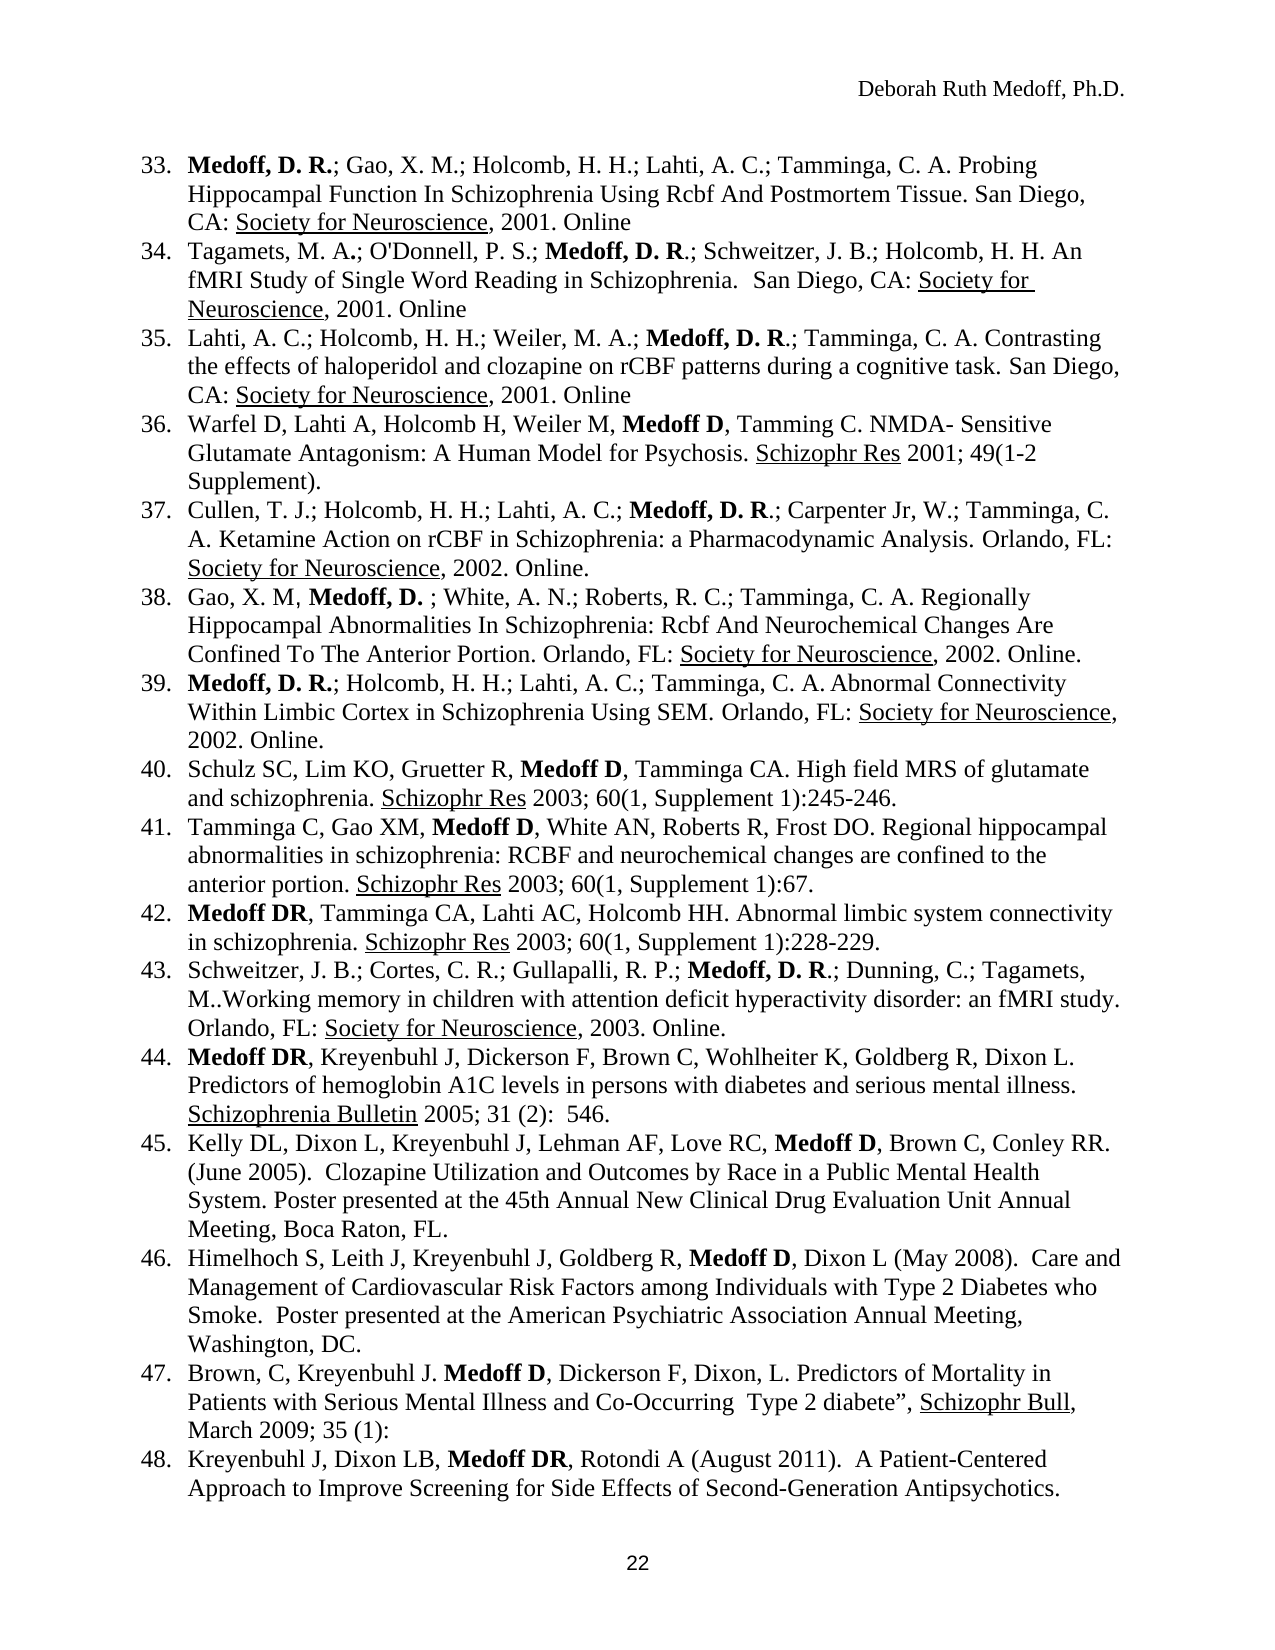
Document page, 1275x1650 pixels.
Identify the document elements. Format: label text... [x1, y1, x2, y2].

title Brown, C, Kreyenbuhl J. Medoff D, Dickerson F, Dixon, L. Predictors of Mortality in Patients with Serious Mental Illness and Co-Occurring Type 2 diabete”, Schizophr Bull, March 2009; 35 (1): [141, 1358, 1125, 1444]
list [141, 1444, 1125, 1502]
list Kelly DL, Dixon L, Kreyenbuhl J, Lehman AF, Love RC, Medoff D, Brown C, Conley RR. (June 2005). Clozapine Utilization and Outcomes by Race in a Public Mental Health System. Poster presented at the 45th Annual New Clinical Drug Evaluation Unit Annual Meeting, Boca Raton, FL. [141, 1128, 1125, 1243]
list Gao, X. M, Medoff, D. ; White, A. N.; Roberts, R. C.; Tamminga, C. A. Regionally Hippocampal Abnormalities In Schizophrenia: Rcbf And Neurochemical Changes Are Confined To The Anterior Portion. : Society for Neuroscience, 2002. Online. [141, 582, 1125, 668]
list Warfel D, Lahti A, Holcomb H, Weiler M, Medoff D, Tamming C. NMDA- Sensitive Glutamate Antagonism: A Human Model for Psychosis. Schizophr Res 2001; 49(1-2 Supplement). [141, 409, 1125, 495]
list , AC, Holcomb HH. Abnormal limbic system connectivity in schizophrenia. Schizophr Res 2003; 60(1, Supplement 1):228-229. [141, 898, 1125, 956]
list Lahti, A. C.; Holcomb, H. H.; Weiler, M. A.; Medoff, D. R.; Tamminga, C. A. Contrasting the effects of haloperidol and clozapine on rCBF patterns during a cognitive task. : Society for Neuroscience, 2001. Online [141, 323, 1125, 409]
list Schulz SC, Lim KO, Gruetter R, Medoff D, Tamminga CA. High field MRS of glutamate and schizophrenia. Schizophr Res 2003; 60(1, Supplement 1):245-246. [141, 754, 1125, 812]
list Medoff DR, Kreyenbuhl J, Dickerson F, Brown C, Wohlheiter K, Goldberg R, Dixon L. Predictors of hemoglobin A1C levels in persons with diabetes and serious mental illness. Schizophrenia Bulletin 2005; 31 (2): 546. [141, 1042, 1125, 1128]
list Tagamets, M. A.; O'Donnell, P. S.; Medoff, D. R.; Schweitzer, J. B.; Holcomb, H. H. An fMRI Study of Single Word Reading in Schizophrenia. : Society for Neuroscience, 2001. Online [141, 236, 1125, 323]
list Tamminga C, Gao XM, Medoff D, White AN, Roberts R, Frost DO. Regional hippocampal abnormalities in schizophrenia: RCBF and neurochemical changes are confined to the anterior portion. Schizophr Res 2003; 60(1, Supplement 1):67. [141, 812, 1125, 898]
list Cullen, T. J.; Holcomb, H. H.; Lahti, A. C.; Medoff, D. R.; Carpenter Jr, W.; Tamminga, C. A. Ketamine Action on rCBF in Schizophrenia: a Pharmacodynamic Analysis. : Society for Neuroscience, 2002. Online. [141, 495, 1125, 582]
list Schweitzer, J. B.; Cortes, C. R.; Gullapalli, R. P.; Medoff, D. R.; Dunning, C.; Tagamets, M..Working memory in children with attention deficit hyperactivity disorder: an fMRI study. : Society for Neuroscience, 2003. Online. [141, 956, 1125, 1042]
list Himelhoch S, Leith J, Kreyenbuhl J, Goldberg R, Medoff D, Dixon L (May 2008). Care and Management of Cardiovascular Risk Factors among Individuals with Type 2 Diabetes who Smoke. Poster presented at the American Psychiatric Association Annual Meeting, Washington, DC. [141, 1243, 1125, 1358]
list Medoff, D. R.; Gao, X. M.; Holcomb, H. H.; Lahti, A. C.; Tamminga, C. A. Probing Hippocampal Function In Schizophrenia Using Rcbf And Postmortem Tissue. : Society for Neuroscience, 2001. Online [141, 150, 1125, 236]
list Medoff, D. R.; Holcomb, H. H.; Lahti, A. C.; Tamminga, C. A. Abnormal Connectivity Within Limbic Cortex in Schizophrenia Using SEM. Orlando, FL: Society for Neuroscience, 2002. Online. [141, 668, 1125, 754]
